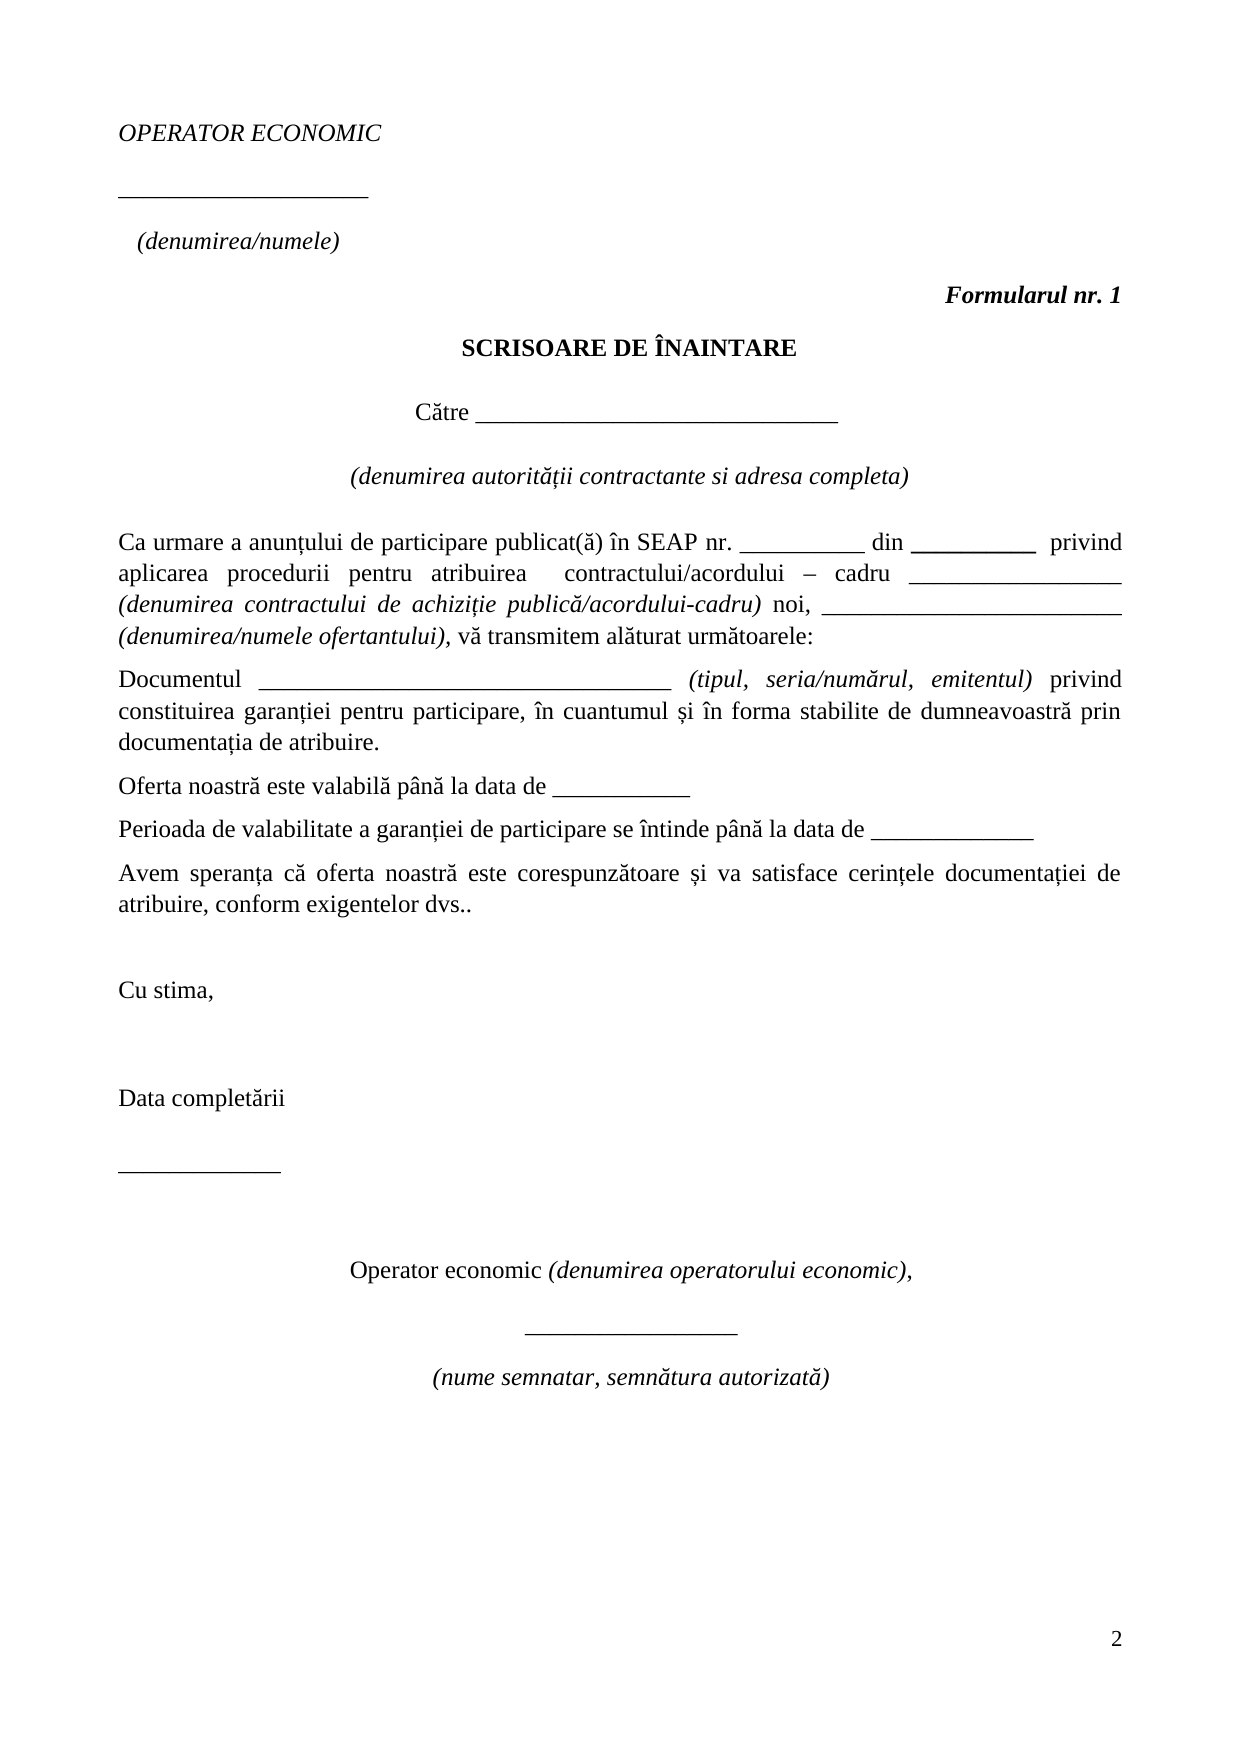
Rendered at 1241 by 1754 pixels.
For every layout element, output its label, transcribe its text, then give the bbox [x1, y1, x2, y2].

text (denumirea autorității contractante si adresa completa) [137, 461, 1122, 490]
text ____________________ [118, 172, 1144, 201]
text Operator economic (denumirea operatorului economic), [106, 1255, 1144, 1283]
text Cu stima, [118, 975, 1122, 1004]
text Ca urmare a anunțului de participare publicat(ă) în SEAP nr. __________ din __________ privind aplicarea procedurii pentru atribuirea contractului/acordului – cadru _________________ (denumirea contractului de achiziție publică/acordului-cadru) noi, ________________________ (denumirea/numele ofertantului), vă transmitem alăturat următoarele: [118, 525, 1122, 650]
text SCRISOARE DE ÎNAINTARE [137, 333, 1122, 362]
text OPERATOR ECONOMIC [118, 118, 1144, 147]
text (denumirea/numele) [118, 226, 1144, 254]
text Avem speranța că oferta noastră este corespunzătoare și va satisface cerințele documentației de atribuire, conform exigentelor dvs.. [118, 857, 1122, 919]
text Documentul _________________________________ (tipul, seria/numărul, emitentul) privind constituirea garanției pentru participare, în cuantumul și în forma stabilite de dumneavoastră prin documentația de atribuire. [118, 663, 1122, 757]
text _________________ [106, 1309, 1144, 1337]
text Oferta noastră este valabilă până la data de ___________ [118, 769, 1122, 800]
text _____________ [106, 1147, 1144, 1176]
text (nume semnatar, semnătura autorizată) [106, 1362, 1144, 1391]
text Perioada de valabilitate a garanției de participare se întinde până la data de _____________ [118, 813, 1122, 844]
text Formularul nr. 1 [137, 280, 1122, 308]
text Data completării [118, 1083, 1144, 1112]
text Către _____________________________ [137, 397, 1122, 426]
